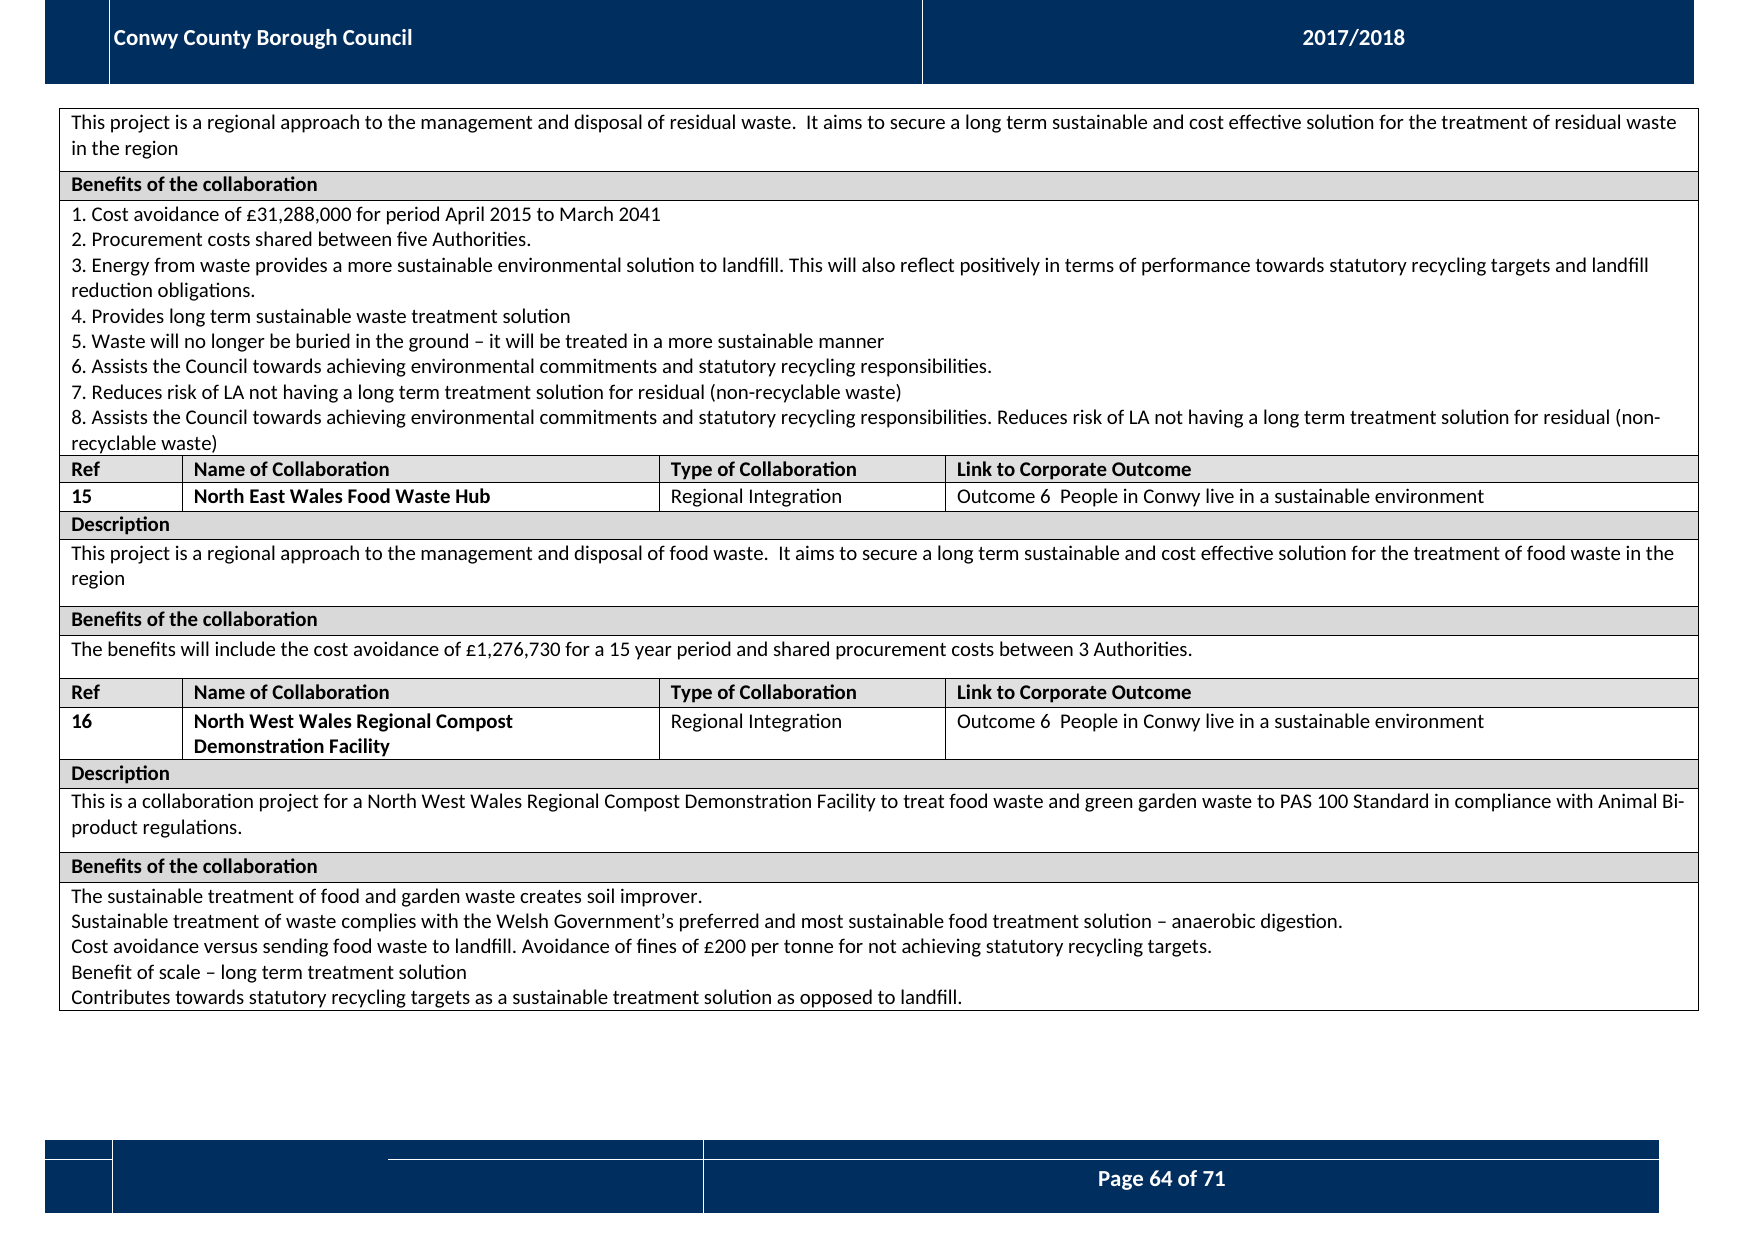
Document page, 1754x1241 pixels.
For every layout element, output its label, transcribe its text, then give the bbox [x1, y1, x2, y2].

table_cell Ref [60, 456, 182, 482]
table_cell Regional Integration [660, 708, 945, 759]
table_cell This is a collaboration project for a North West Wales Regional Compost Demonstration Facility to treat food waste and green garden waste to PAS 100 Standard in compliance with Animal Bi-product regulations. [60, 789, 1698, 852]
table_cell Benefits of the collaboration [60, 607, 1698, 635]
table_cell Ref [60, 679, 182, 707]
table_cell Type of Collaboration [660, 679, 945, 707]
table_cell Benefits of the collaboration [60, 853, 1698, 882]
table_cell Name of Collaboration [183, 679, 659, 707]
table_cell Outcome 6 People in Conwy live in a sustainable environment [946, 708, 1698, 759]
table_cell Regional Integration [660, 483, 945, 511]
table_cell Name of Collaboration [183, 456, 659, 482]
table_cell Type of Collaboration [660, 456, 945, 482]
table_cell Outcome 6 People in Conwy live in a sustainable environment [946, 483, 1698, 511]
table_cell Link to Corporate Outcome [946, 456, 1698, 482]
table_cell 15 [60, 483, 182, 511]
table_cell 1. Cost avoidance of £31,288,000 for period April 2015 to March 2041 2. Procurement costs shared between five Authorities. 3. Energy from waste provides a more sustainable environmental solution to landfill. This will also reflect positively in terms of performance towards statutory recycling targets and landfill reduction obligations. 4. Provides long term sustainable waste treatment solution 5. Waste will no longer be buried in the ground – it will be treated in a more sustainable manner 6. Assists the Council towards achieving environmental commitments and statutory recycling responsibilities. 7. Reduces risk of LA not having a long term treatment solution for residual (non-recyclable waste) 8. Assists the Council towards achieving environmental commitments and statutory recycling responsibilities. Reduces risk of LA not having a long term treatment solution for residual (non-recyclable waste) [60, 201, 1698, 455]
table_cell The sustainable treatment of food and garden waste creates soil improver. Sustainable treatment of waste complies with the Welsh Government’s preferred and most sustainable food treatment solution – anaerobic digestion. Cost avoidance versus sending food waste to landfill. Avoidance of fines of £200 per tonne for not achieving statutory recycling targets. Benefit of scale – long term treatment solution Contributes towards statutory recycling targets as a sustainable treatment solution as opposed to landfill. [60, 883, 1698, 1010]
table_cell 16 [60, 708, 182, 759]
table_cell Link to Corporate Outcome [946, 679, 1698, 707]
table_cell Description [60, 512, 1698, 539]
table_cell North East Wales Food Waste Hub [183, 483, 659, 511]
table_cell Description [60, 760, 1698, 788]
table_cell The benefits will include the cost avoidance of £1,276,730 for a 15 year period and shared procurement costs between 3 Authorities. [60, 636, 1698, 678]
table_cell Benefits of the collaboration [60, 172, 1698, 200]
table_cell This project is a regional approach to the management and disposal of residual waste. It aims to secure a long term sustainable and cost effective solution for the treatment of residual waste in the region [60, 109, 1698, 171]
table_cell This project is a regional approach to the management and disposal of food waste. It aims to secure a long term sustainable and cost effective solution for the treatment of food waste in the region [60, 540, 1698, 606]
table_cell North West Wales Regional Compost Demonstration Facility [183, 708, 659, 759]
